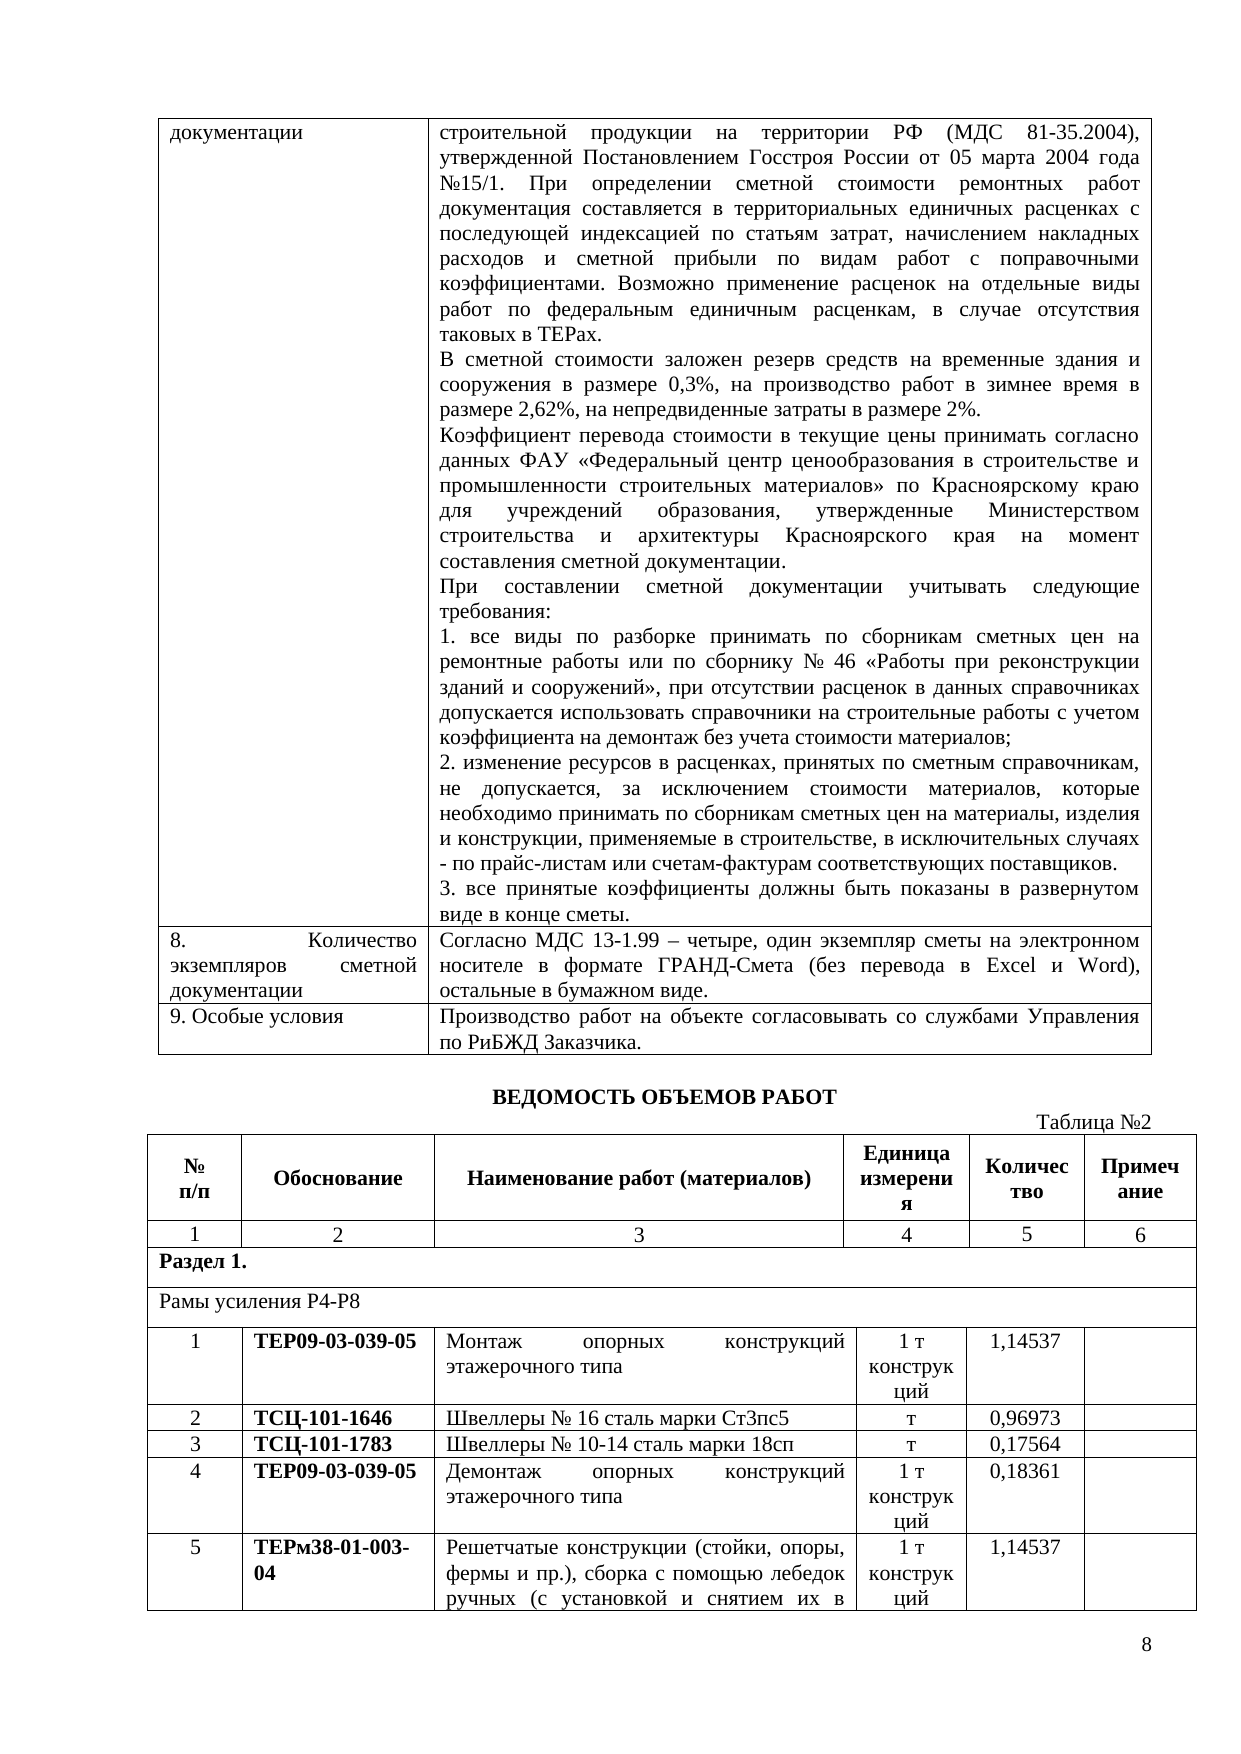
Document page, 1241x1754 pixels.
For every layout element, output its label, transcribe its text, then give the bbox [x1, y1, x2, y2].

table_cell 1,14537 [967, 1328, 1084, 1403]
table_cell т [857, 1405, 966, 1430]
table_cell [1085, 1431, 1196, 1457]
table_cell 5 [970, 1221, 1084, 1247]
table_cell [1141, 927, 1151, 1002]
table_cell 1 [148, 1221, 241, 1247]
table_header Количество [970, 1135, 1084, 1220]
table_cell Производство работ на объекте согласовывать со службами Управления по РиБЖД Заказчика. [429, 1004, 1151, 1054]
table_cell ТЕР09-03-039-05 [243, 1328, 434, 1403]
table_cell 9. Особые условия [159, 1004, 428, 1054]
table_cell [1085, 1328, 1196, 1403]
table_cell 1 т конструкций [857, 1534, 966, 1610]
table_cell 6 [1085, 1221, 1196, 1247]
table_header Примечание [1085, 1135, 1196, 1220]
table_cell [1085, 1458, 1196, 1533]
table_cell 0,96973 [967, 1405, 1084, 1430]
table_header Наименование работ (материалов) [435, 1135, 843, 1220]
table_cell Монтаж опорных конструкций этажерочного типа [435, 1328, 856, 1403]
table_cell 1 [148, 1328, 242, 1403]
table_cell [435, 1534, 856, 1610]
table_cell ТЕРм38-01-003-04 [243, 1534, 434, 1610]
table_cell 5 [148, 1534, 242, 1610]
table_cell Швеллеры № 16 сталь марки Ст3пс5 [435, 1405, 856, 1430]
table_header Обоснование [242, 1135, 434, 1220]
table_cell ТСЦ-101-1646 [243, 1405, 434, 1430]
table_cell 1,14537 [967, 1534, 1084, 1610]
table_cell т [857, 1431, 966, 1457]
text ВЕДОМОСТЬ ОБЪЕМОВ РАБОТ [177, 1084, 1152, 1109]
table_cell 0,18361 [967, 1458, 1084, 1533]
text Таблица №2 [177, 1109, 1152, 1134]
table_cell 2 [148, 1405, 242, 1430]
table_cell ТСЦ-101-1783 [243, 1431, 434, 1457]
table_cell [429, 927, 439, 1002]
table_header № п/п [148, 1135, 241, 1220]
table_cell 4 [844, 1221, 969, 1247]
table_cell 1 т конструкций [857, 1328, 966, 1403]
table_cell 8. Количество экземпляров сметной документации [159, 927, 428, 1002]
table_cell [159, 119, 428, 926]
table_cell Демонтаж опорных конструкций этажерочного типа [435, 1458, 856, 1533]
table_cell [1085, 1405, 1196, 1430]
table_cell Раздел 1. [148, 1248, 1196, 1287]
table_cell 3 [435, 1221, 843, 1247]
table_cell 2 [242, 1221, 434, 1247]
table_cell 4 [148, 1458, 242, 1533]
table_cell [1085, 1534, 1196, 1610]
table_cell 0,17564 [967, 1431, 1084, 1457]
table_cell 3 [148, 1431, 242, 1457]
table_cell Рамы усиления Р4-Р8 [148, 1288, 1196, 1327]
table_cell 1 т конструкций [857, 1458, 966, 1533]
table_header Единица измерения [844, 1135, 969, 1220]
table_cell ТЕР09-03-039-05 [243, 1458, 434, 1533]
table_cell Швеллеры № 10-14 сталь марки 18сп [435, 1431, 856, 1457]
